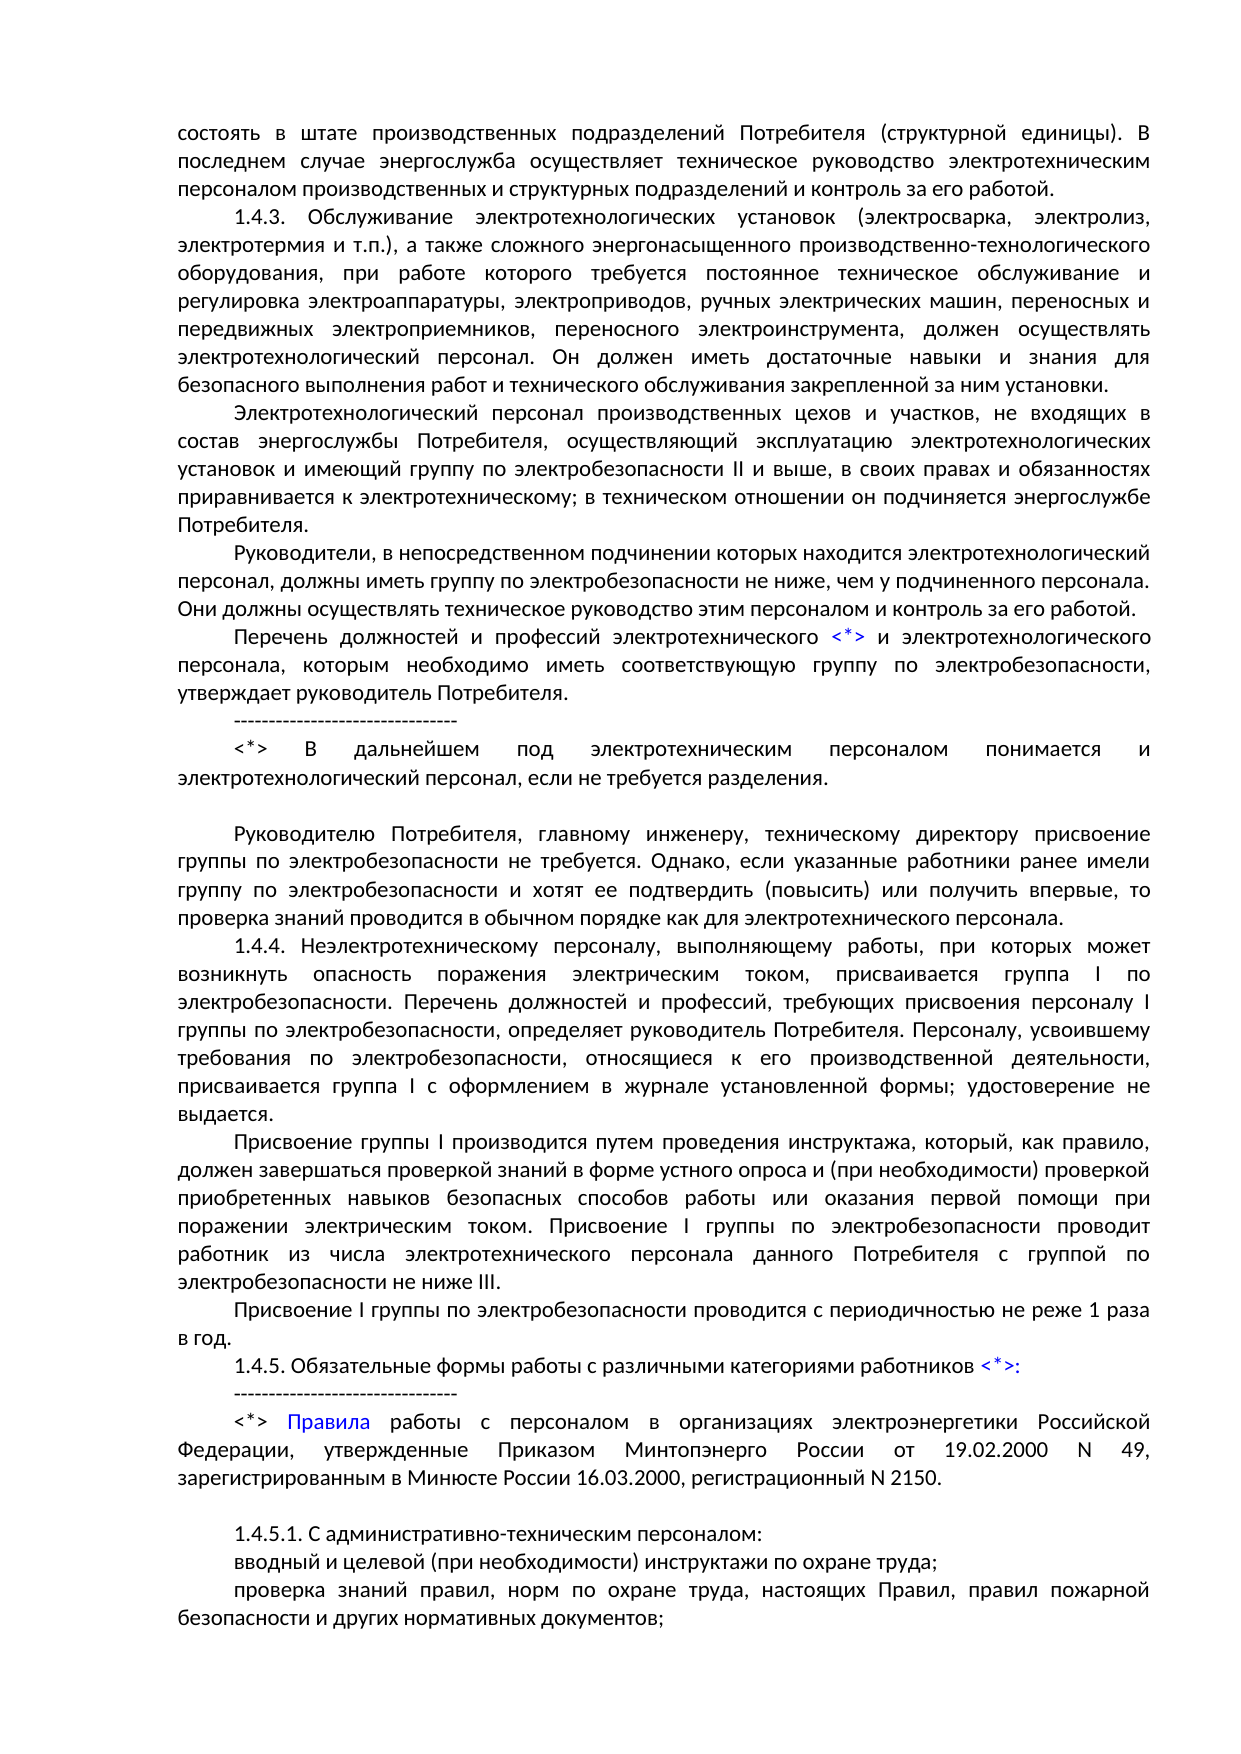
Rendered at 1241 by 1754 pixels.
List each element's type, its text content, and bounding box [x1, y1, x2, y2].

text проверка знаний правил, норм по охране труда, настоящих Правил, правил пожарной безопасности и других нормативных документов; [177, 1575, 1152, 1631]
text Руководителю Потребителя, главному инженеру, техническому директору присвоение группы по электробезопасности не требуется. Однако, если указанные работники ранее имели группу по электробезопасности и хотят ее подтвердить (повысить) или получить впервые, то проверка знаний проводится в обычном порядке как для электротехнического персонала. [177, 819, 1152, 931]
text 1.4.5.1. С административно-техническим персоналом: [177, 1519, 1152, 1547]
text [177, 118, 1152, 202]
text -------------------------------- [177, 1379, 1152, 1407]
text Присвоение I группы по электробезопасности проводится с периодичностью не реже 1 раза в год. [177, 1295, 1152, 1351]
text Присвоение группы I производится путем проведения инструктажа, который, как правило, должен завершаться проверкой знаний в форме устного опроса и (при необходимости) проверкой приобретенных навыков безопасных способов работы или оказания первой помощи при поражении электрическим током. Присвоение I группы по электробезопасности проводит работник из числа электротехнического персонала данного Потребителя с группой по электробезопасности не ниже III. [177, 1127, 1152, 1295]
text Электротехнологический персонал производственных цехов и участков, не входящих в состав энергослужбы Потребителя, осуществляющий эксплуатацию электротехнологических установок и имеющий группу по электробезопасности II и выше, в своих правах и обязанностях приравнивается к электротехническому; в техническом отношении он подчиняется энергослужбе Потребителя. [177, 398, 1152, 538]
text <*> Правила работы с персоналом в организациях электроэнергетики Российской Федерации, утвержденные Приказом Минтопэнерго России от 19.02.2000 N 49, зарегистрированным в Минюсте России 16.03.2000, регистрационный N 2150. [177, 1407, 1152, 1491]
text -------------------------------- [177, 707, 1152, 734]
text 1.4.3. Обслуживание электротехнологических установок (электросварка, электролиз, электротермия и т.п.), а также сложного энергонасыщенного производственно-технологического оборудования, при работе которого требуется постоянное техническое обслуживание и регулировка электроаппаратуры, электроприводов, ручных электрических машин, переносных и передвижных электроприемников, переносного электроинструмента, должен осуществлять электротехнологический персонал. Он должен иметь достаточные навыки и знания для безопасного выполнения работ и технического обслуживания закрепленной за ним установки. [177, 202, 1152, 398]
text <*> В дальнейшем под электротехническим персоналом понимается и электротехнологический персонал, если не требуется разделения. [177, 734, 1152, 791]
text Руководители, в непосредственном подчинении которых находится электротехнологический персонал, должны иметь группу по электробезопасности не ниже, чем у подчиненного персонала. Они должны осуществлять техническое руководство этим персоналом и контроль за его работой. [177, 538, 1152, 622]
text 1.4.4. Неэлектротехническому персоналу, выполняющему работы, при которых может возникнуть опасность поражения электрическим током, присваивается группа I по электробезопасности. Перечень должностей и профессий, требующих присвоения персоналу I группы по электробезопасности, определяет руководитель Потребителя. Персоналу, усвоившему требования по электробезопасности, относящиеся к его производственной деятельности, присваивается группа I с оформлением в журнале установленной формы; удостоверение не выдается. [177, 931, 1152, 1127]
text Перечень должностей и профессий электротехнического <*> и электротехнологического персонала, которым необходимо иметь соответствующую группу по электробезопасности, утверждает руководитель Потребителя. [177, 622, 1152, 707]
text вводный и целевой (при необходимости) инструктажи по охране труда; [177, 1547, 1152, 1575]
text 1.4.5. Обязательные формы работы с различными категориями работников <*>: [177, 1351, 1152, 1379]
